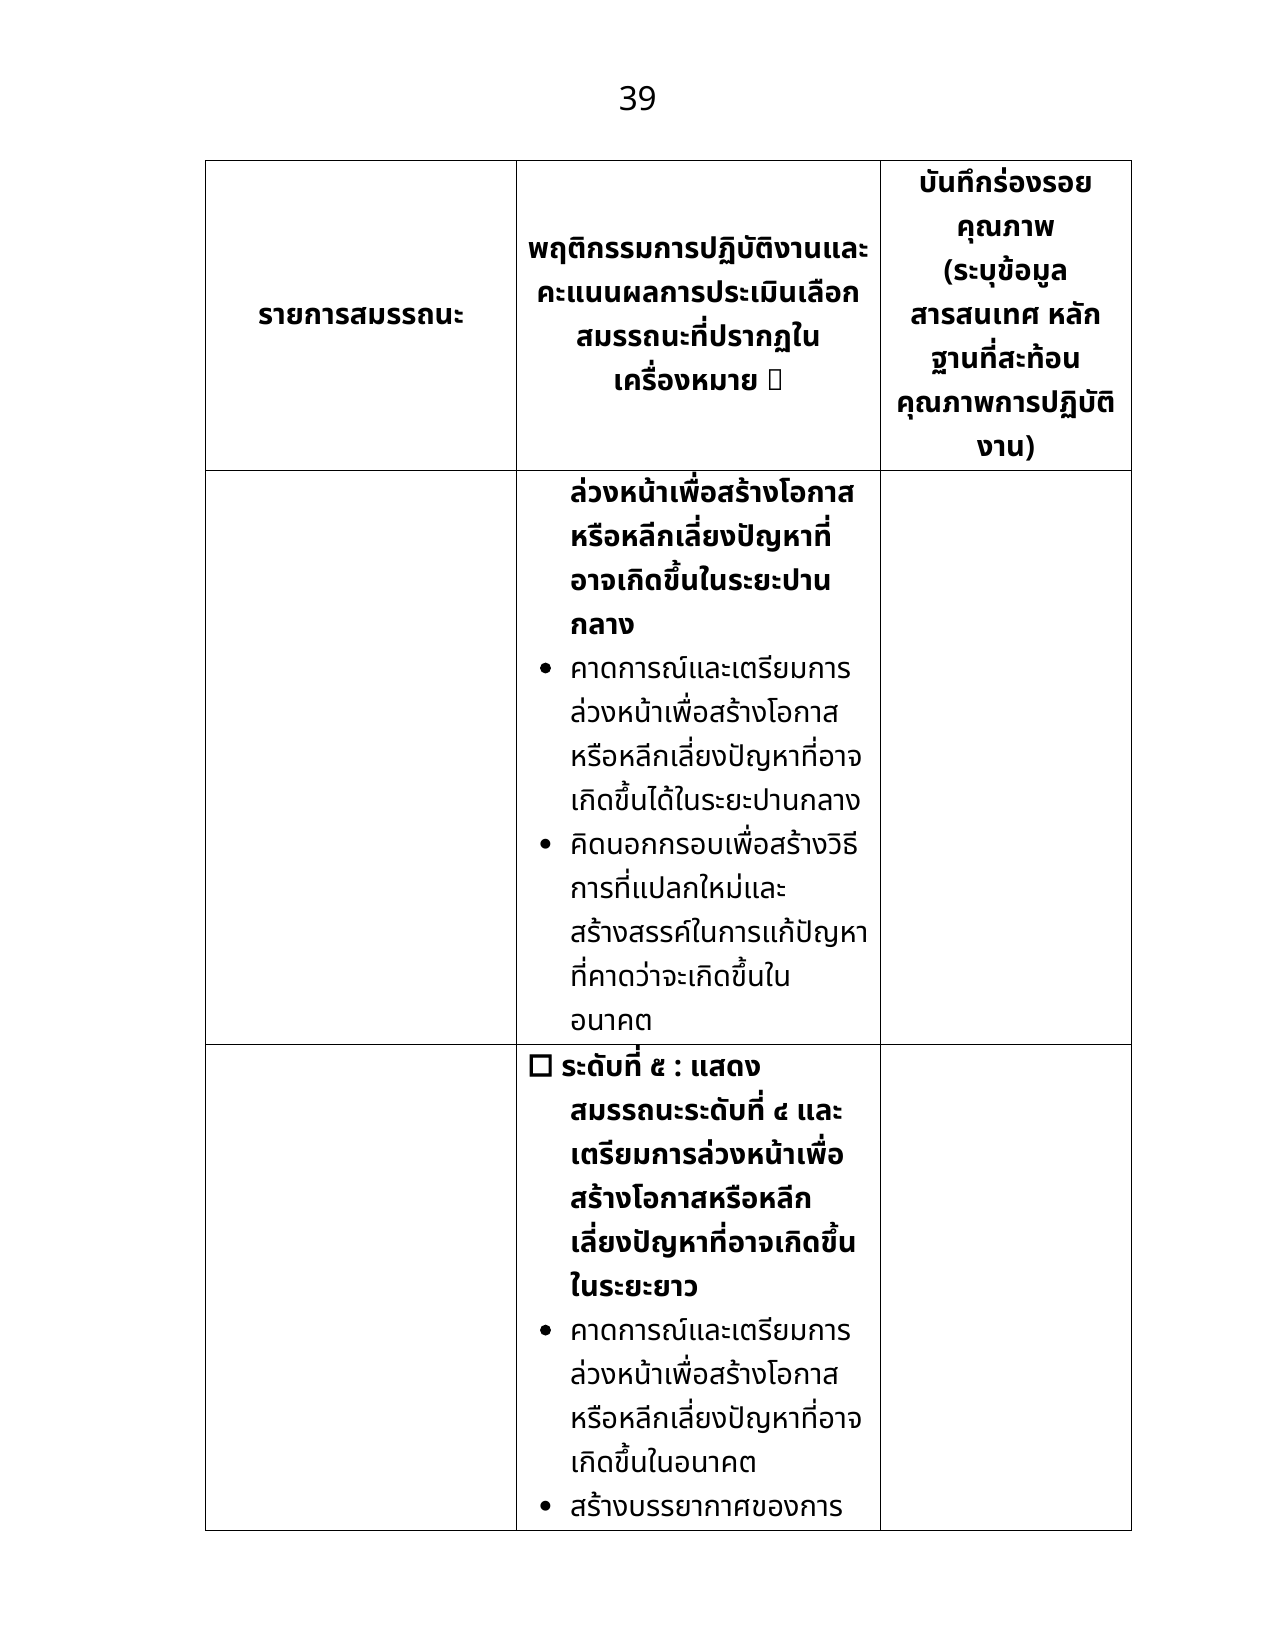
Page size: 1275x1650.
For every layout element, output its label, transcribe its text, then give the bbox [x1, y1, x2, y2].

table_header รายการสมรรถนะ [206, 161, 516, 470]
table_cell [881, 471, 1131, 1044]
table_cell [881, 1045, 1131, 1530]
table_cell [206, 1045, 516, 1530]
table_header พฤติกรรมการปฏิบัติงานและคะแนนผลการประเมินเลือกสมรรถนะที่ปรากฏในเครื่องหมาย [517, 161, 880, 470]
table_header บันทึกร่องรอยคุณภาพ (ระบุข้อมูล สารสนเทศ หลักฐานที่สะท้อนคุณภาพการปฏิบัติงาน) [881, 161, 1131, 470]
